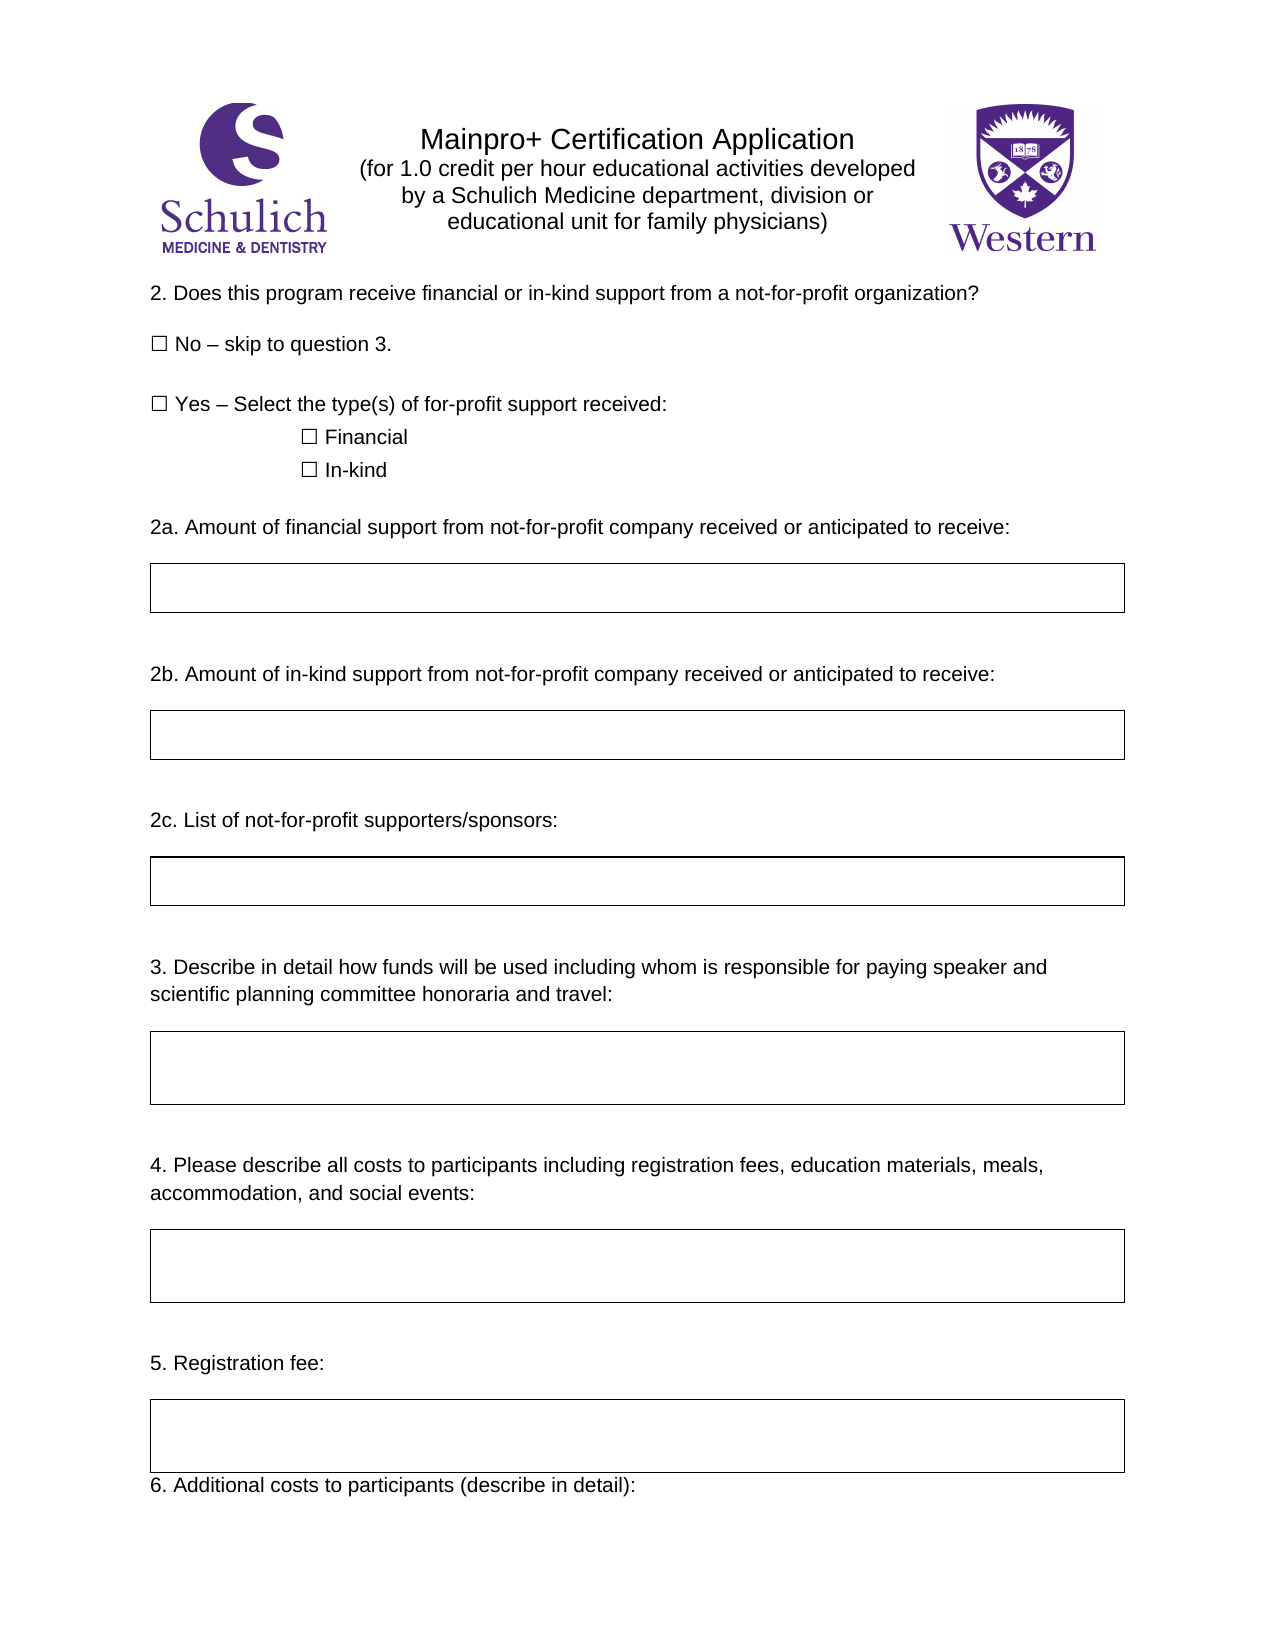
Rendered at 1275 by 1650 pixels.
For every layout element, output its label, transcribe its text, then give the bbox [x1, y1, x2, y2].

table_header [151, 858, 1124, 905]
table_header [151, 1032, 1124, 1103]
text 5. Registration fee: [150, 1351, 1125, 1375]
text In-kind [300, 455, 1125, 483]
picture [947, 103, 1098, 253]
text 2. Does this program receive financial or in-kind support from a not-for-profit organization? [150, 281, 1125, 305]
text 3. Describe in detail how funds will be used including whom is responsible for paying speaker and scientific planning committee honoraria and travel: [150, 955, 1125, 1006]
table_header [151, 711, 1124, 759]
text Yes – Select the type(s) of for-profit support received: [150, 389, 1125, 418]
text Financial [300, 422, 1125, 451]
text 2c. List of not-for-profit supporters/sponsors: [150, 808, 1125, 832]
text No – skip to question 3. [150, 329, 1125, 358]
text 2b. Amount of in-kind support from not-for-profit company received or anticipated to receive: [150, 661, 1125, 685]
table_header [151, 1400, 1124, 1472]
picture [161, 103, 328, 253]
text 2a. Amount of financial support from not-for-profit company received or anticipated to receive: [150, 515, 1125, 539]
text 6. Additional costs to participants (describe in detail): [150, 1473, 1125, 1497]
table_header [151, 564, 1124, 612]
text 4. Please describe all costs to participants including registration fees, education materials, meals, accommodation, and social events: [150, 1153, 1125, 1204]
table_header [151, 1230, 1124, 1302]
